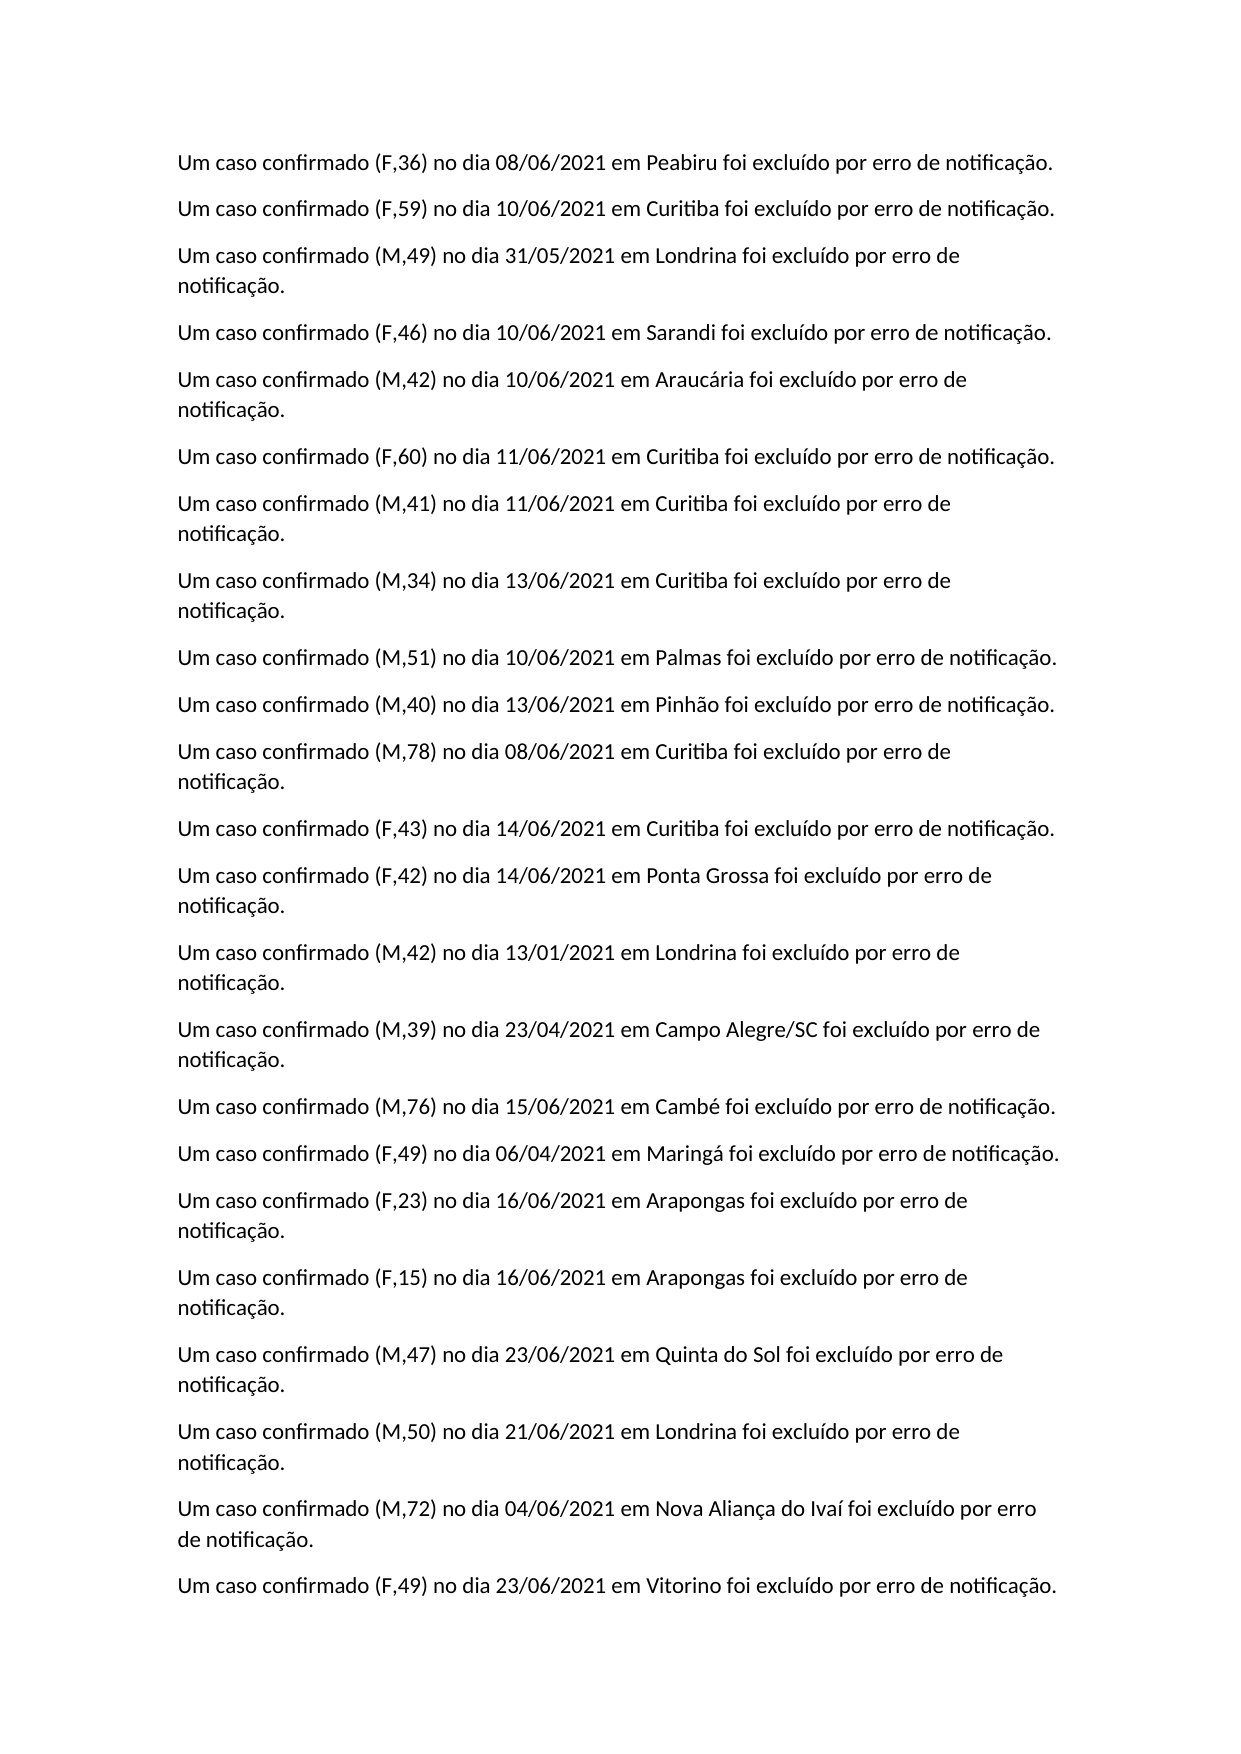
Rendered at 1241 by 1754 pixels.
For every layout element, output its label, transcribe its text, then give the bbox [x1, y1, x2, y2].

text Um caso confirmado (M,39) no dia 23/04/2021 em Campo Alegre/SC foi excluído por erro de notificação. [177, 1015, 1063, 1073]
text Um caso confirmado (F,43) no dia 14/06/2021 em Curitiba foi excluído por erro de notificação. [177, 814, 1063, 842]
text Um caso confirmado (F,15) no dia 16/06/2021 em Arapongas foi excluído por erro de notificação. [177, 1263, 1063, 1321]
text Um caso confirmado (M,51) no dia 10/06/2021 em Palmas foi excluído por erro de notificação. [177, 643, 1063, 671]
text Um caso confirmado (F,49) no dia 06/04/2021 em Maringá foi excluído por erro de notificação. [177, 1139, 1063, 1167]
text Um caso confirmado (M,76) no dia 15/06/2021 em Cambé foi excluído por erro de notificação. [177, 1092, 1063, 1120]
text Um caso confirmado (M,50) no dia 21/06/2021 em Londrina foi excluído por erro de notificação. [177, 1417, 1063, 1476]
text Um caso confirmado (M,47) no dia 23/06/2021 em Quinta do Sol foi excluído por erro de notificação. [177, 1340, 1063, 1398]
text Um caso confirmado (M,40) no dia 13/06/2021 em Pinhão foi excluído por erro de notificação. [177, 690, 1063, 718]
text Um caso confirmado (F,42) no dia 14/06/2021 em Ponta Grossa foi excluído por erro de notificação. [177, 861, 1063, 919]
text Um caso confirmado (M,49) no dia 31/05/2021 em Londrina foi excluído por erro de notificação. [177, 241, 1063, 299]
text Um caso confirmado (M,41) no dia 11/06/2021 em Curitiba foi excluído por erro de notificação. [177, 489, 1063, 547]
text Um caso confirmado (M,42) no dia 13/01/2021 em Londrina foi excluído por erro de notificação. [177, 938, 1063, 996]
text Um caso confirmado (F,23) no dia 16/06/2021 em Arapongas foi excluído por erro de notificação. [177, 1186, 1063, 1244]
text Um caso confirmado (F,49) no dia 23/06/2021 em Vitorino foi excluído por erro de notificação. [177, 1572, 1063, 1599]
text Um caso confirmado (F,60) no dia 11/06/2021 em Curitiba foi excluído por erro de notificação. [177, 442, 1063, 470]
text Um caso confirmado (M,72) no dia 04/06/2021 em Nova Aliança do Ivaí foi excluído por erro de notificação. [177, 1494, 1063, 1553]
text Um caso confirmado (M,42) no dia 10/06/2021 em Araucária foi excluído por erro de notificação. [177, 365, 1063, 423]
text Um caso confirmado (M,78) no dia 08/06/2021 em Curitiba foi excluído por erro de notificação. [177, 737, 1063, 795]
text Um caso confirmado (F,36) no dia 08/06/2021 em Peabiru foi excluído por erro de notificação. [177, 148, 1063, 176]
text Um caso confirmado (M,34) no dia 13/06/2021 em Curitiba foi excluído por erro de notificação. [177, 566, 1063, 624]
text Um caso confirmado (F,46) no dia 10/06/2021 em Sarandi foi excluído por erro de notificação. [177, 318, 1063, 346]
text Um caso confirmado (F,59) no dia 10/06/2021 em Curitiba foi excluído por erro de notificação. [177, 194, 1063, 222]
